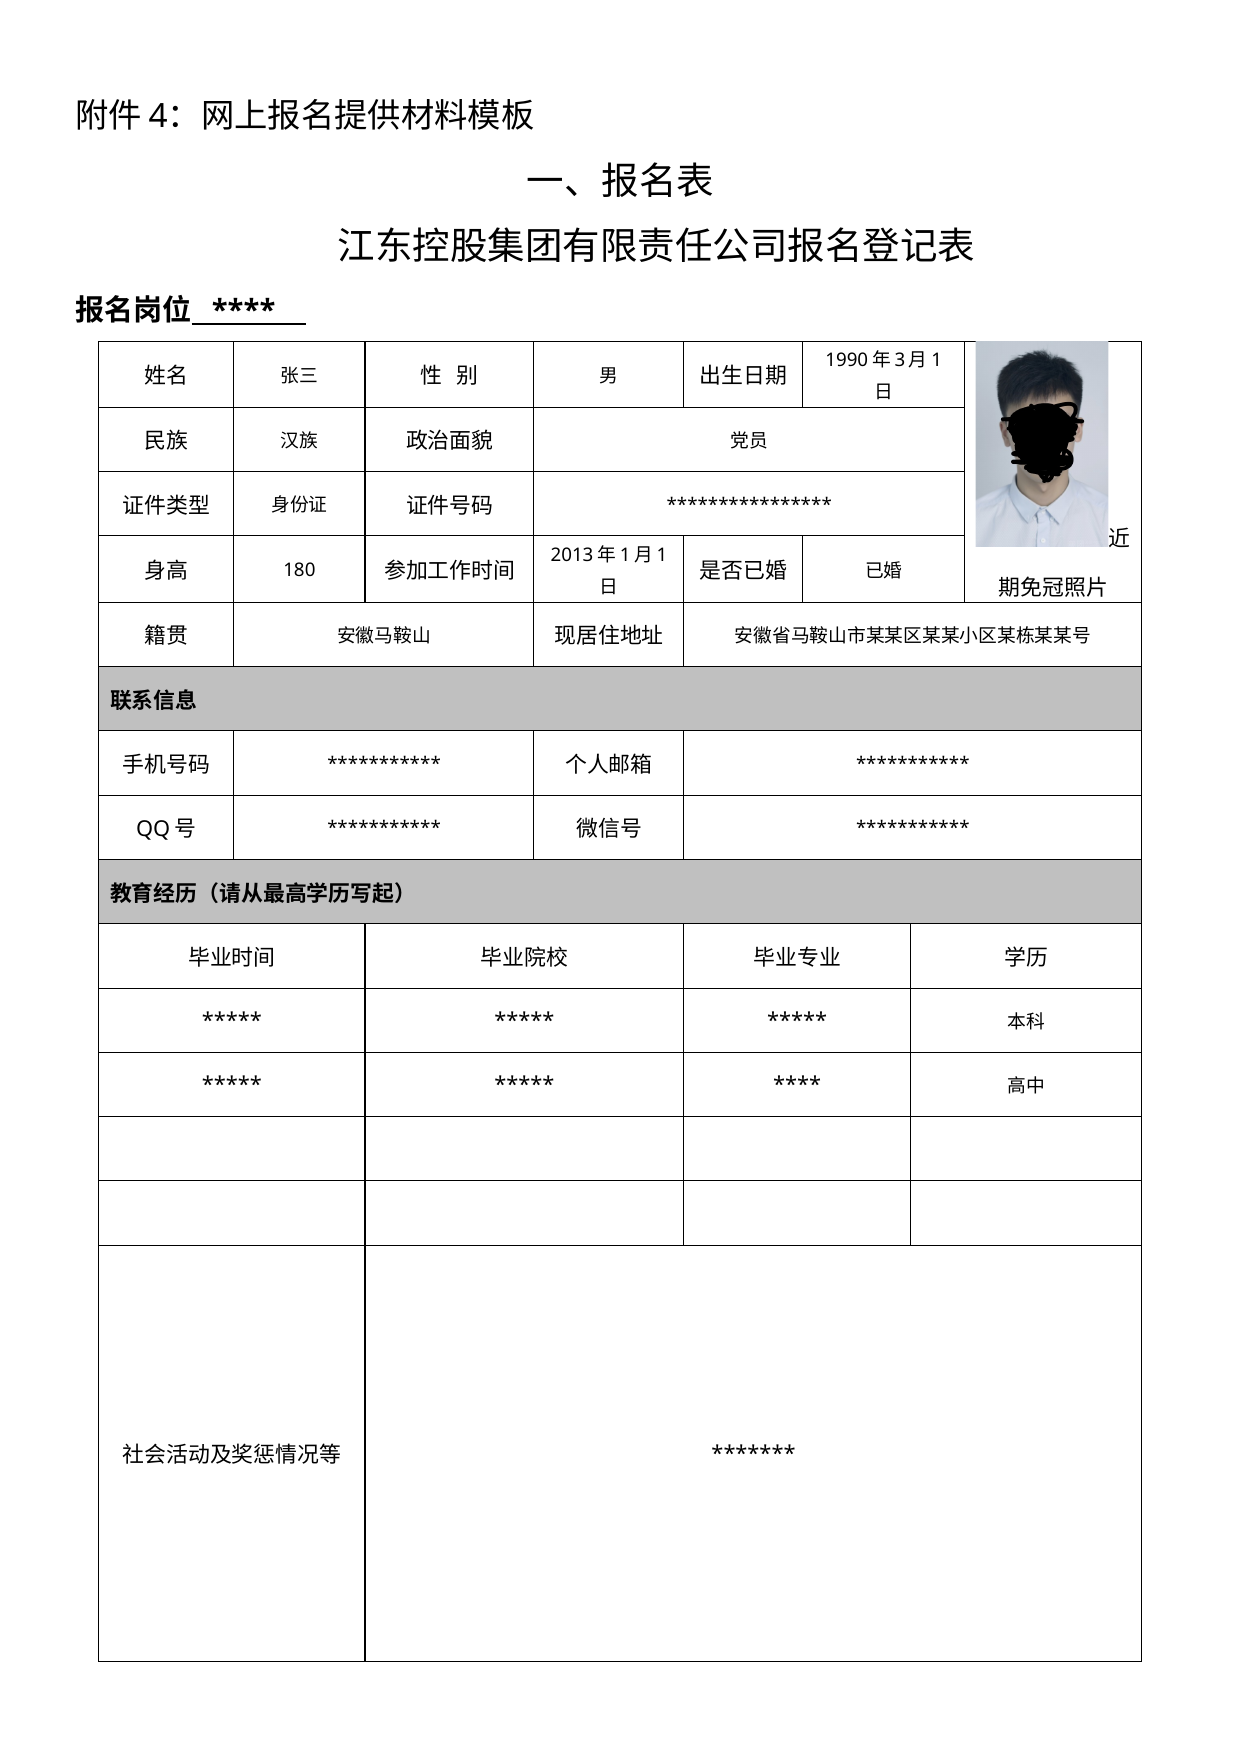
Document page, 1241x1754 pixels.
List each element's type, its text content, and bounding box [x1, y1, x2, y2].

table_cell 微信号 [534, 796, 683, 859]
table_cell 已婚 [803, 536, 964, 602]
table_cell [911, 1117, 1141, 1180]
table_cell 毕业专业 [684, 924, 910, 987]
table_header 1990年3月1日 [803, 342, 964, 407]
table_cell 180 [234, 536, 364, 602]
table_cell 汉族 [234, 408, 364, 471]
table_cell QQ号 [99, 796, 233, 859]
table_cell 身份证 [234, 472, 364, 535]
table_cell ***** [99, 1053, 364, 1116]
table_header 性 别 [366, 342, 533, 407]
table_cell 证件号码 [366, 472, 533, 535]
table_cell 参加工作时间 [366, 536, 533, 602]
table_cell [99, 1181, 364, 1244]
table_cell *********** [684, 796, 1141, 859]
table_cell [366, 1117, 683, 1180]
table_cell **** [684, 1053, 910, 1116]
table_cell 个人邮箱 [534, 731, 683, 794]
table_cell ***** [366, 989, 683, 1052]
table_cell 现居住地址 [534, 603, 683, 666]
picture [975, 341, 1109, 547]
table_cell 身高 [99, 536, 233, 602]
table_cell 安徽马鞍山 [234, 603, 533, 666]
table_cell 手机号码 [99, 731, 233, 794]
text 江东控股集团有限责任公司报名登记表 报名岗位 **** [75, 211, 1165, 341]
table_cell 2013年1月1日 [534, 536, 683, 602]
table_header 姓名 [99, 342, 233, 407]
table_cell 高中 [911, 1053, 1141, 1116]
table_cell 教育经历（请从最高学历写起） [99, 860, 1141, 923]
table_cell ***** [99, 989, 364, 1052]
table_cell 社会活动及奖惩情况等 [99, 1246, 364, 1661]
table_header 出生日期 [684, 342, 802, 407]
text 附件4：网上报名提供材料模板 [75, 81, 1165, 146]
table_cell [684, 1181, 910, 1244]
table_cell 安徽省马鞍山市某某区某某小区某栋某某号 [684, 603, 1141, 666]
table_cell 是否已婚 [684, 536, 802, 602]
table_cell 民族 [99, 408, 233, 471]
table_cell *********** [684, 731, 1141, 794]
text 一、报名表 [75, 146, 1165, 211]
table_cell 党员 [534, 408, 964, 471]
table_cell ***** [366, 1053, 683, 1116]
table_cell 学历 [911, 924, 1141, 987]
table_cell 毕业院校 [366, 924, 683, 987]
table_cell [911, 1181, 1141, 1244]
table_cell 证件类型 [99, 472, 233, 535]
table_cell ***** [684, 989, 910, 1052]
table_cell ******* [366, 1246, 1141, 1661]
table_header 近期免冠照片 [965, 342, 1141, 602]
table_cell *********** [234, 731, 533, 794]
table_cell [99, 1117, 364, 1180]
table_cell **************** [534, 472, 964, 535]
table_cell 政治面貌 [366, 408, 533, 471]
table_header 男 [534, 342, 683, 407]
table_cell 籍贯 [99, 603, 233, 666]
table_cell [684, 1117, 910, 1180]
table_cell 联系信息 [99, 667, 1141, 730]
table_cell *********** [234, 796, 533, 859]
table_header 张三 [234, 342, 364, 407]
table_cell 本科 [911, 989, 1141, 1052]
table_cell 毕业时间 [99, 924, 364, 987]
table_cell [366, 1181, 683, 1244]
